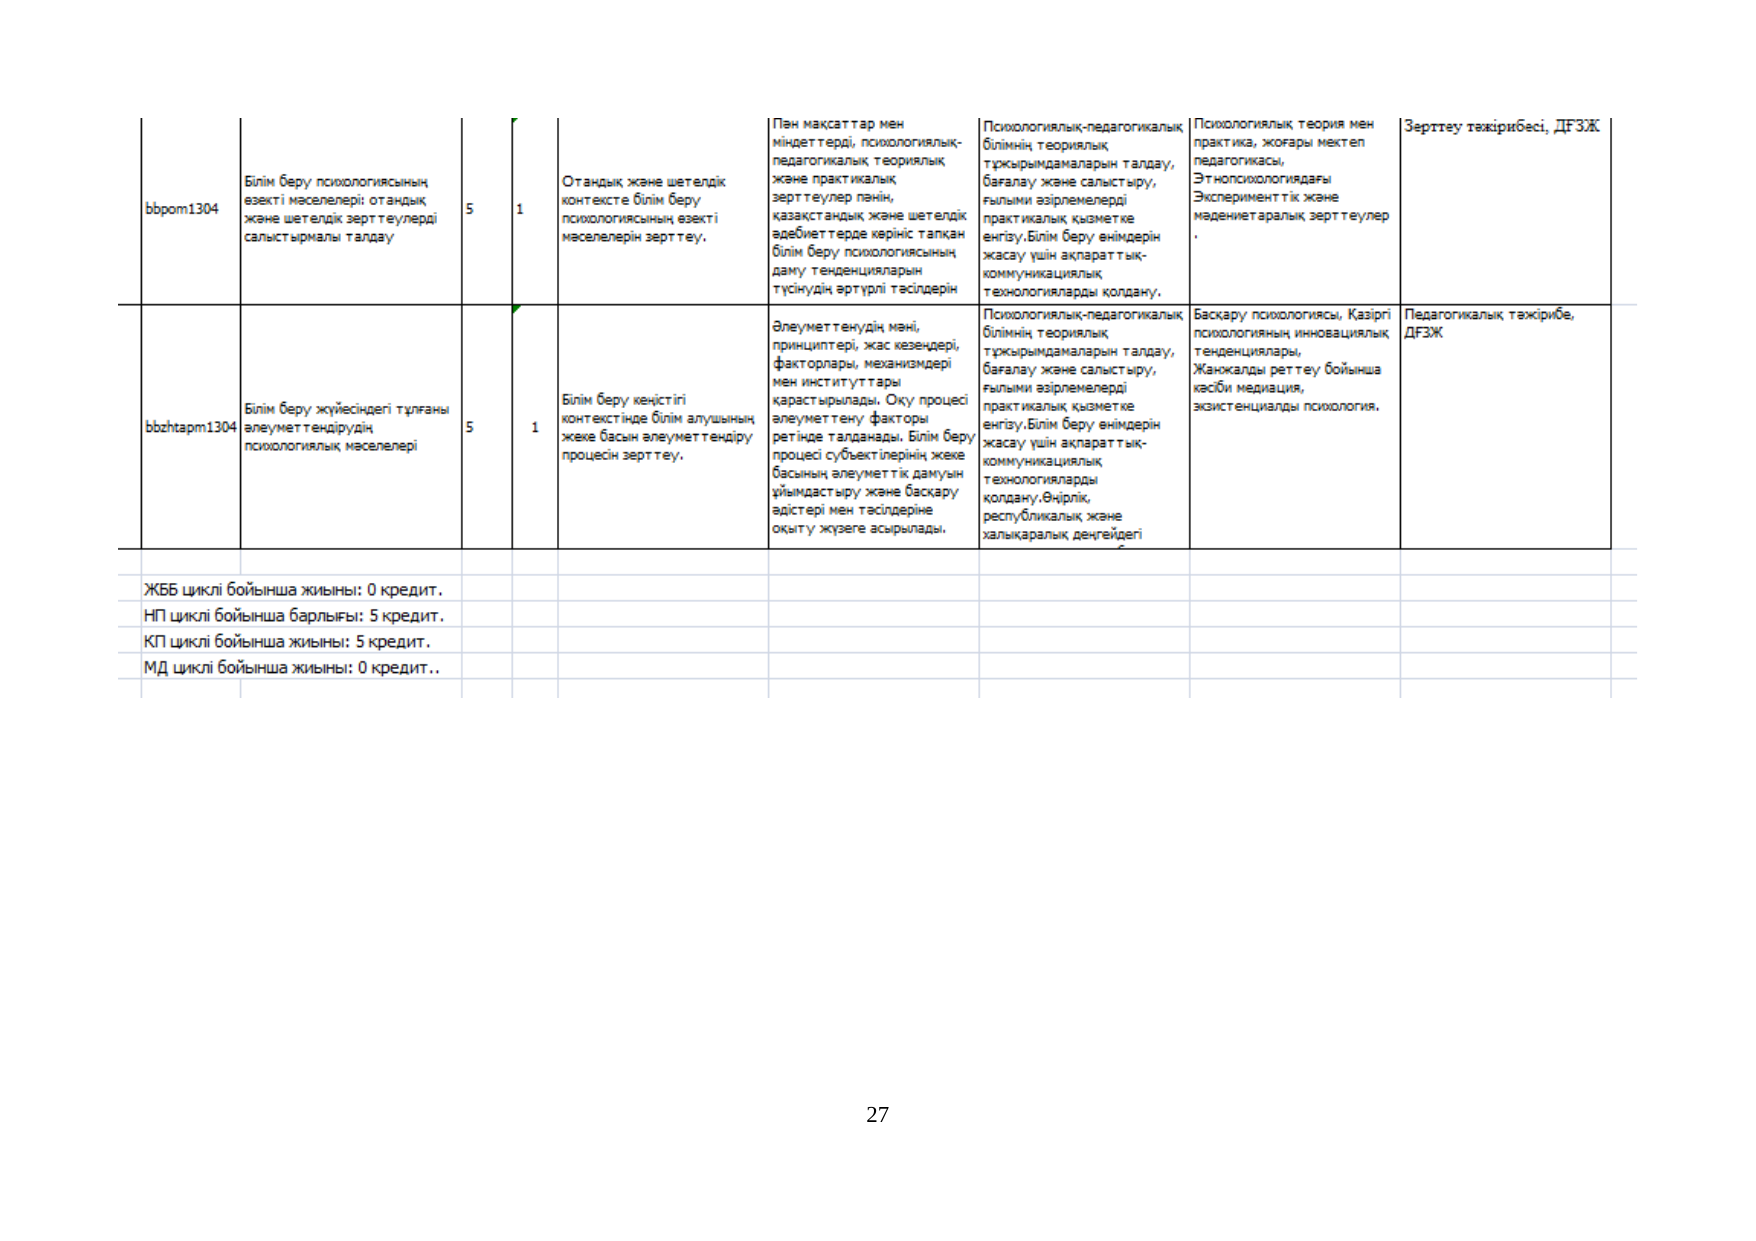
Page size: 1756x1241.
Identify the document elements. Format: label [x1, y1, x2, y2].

picture [118, 118, 1638, 698]
